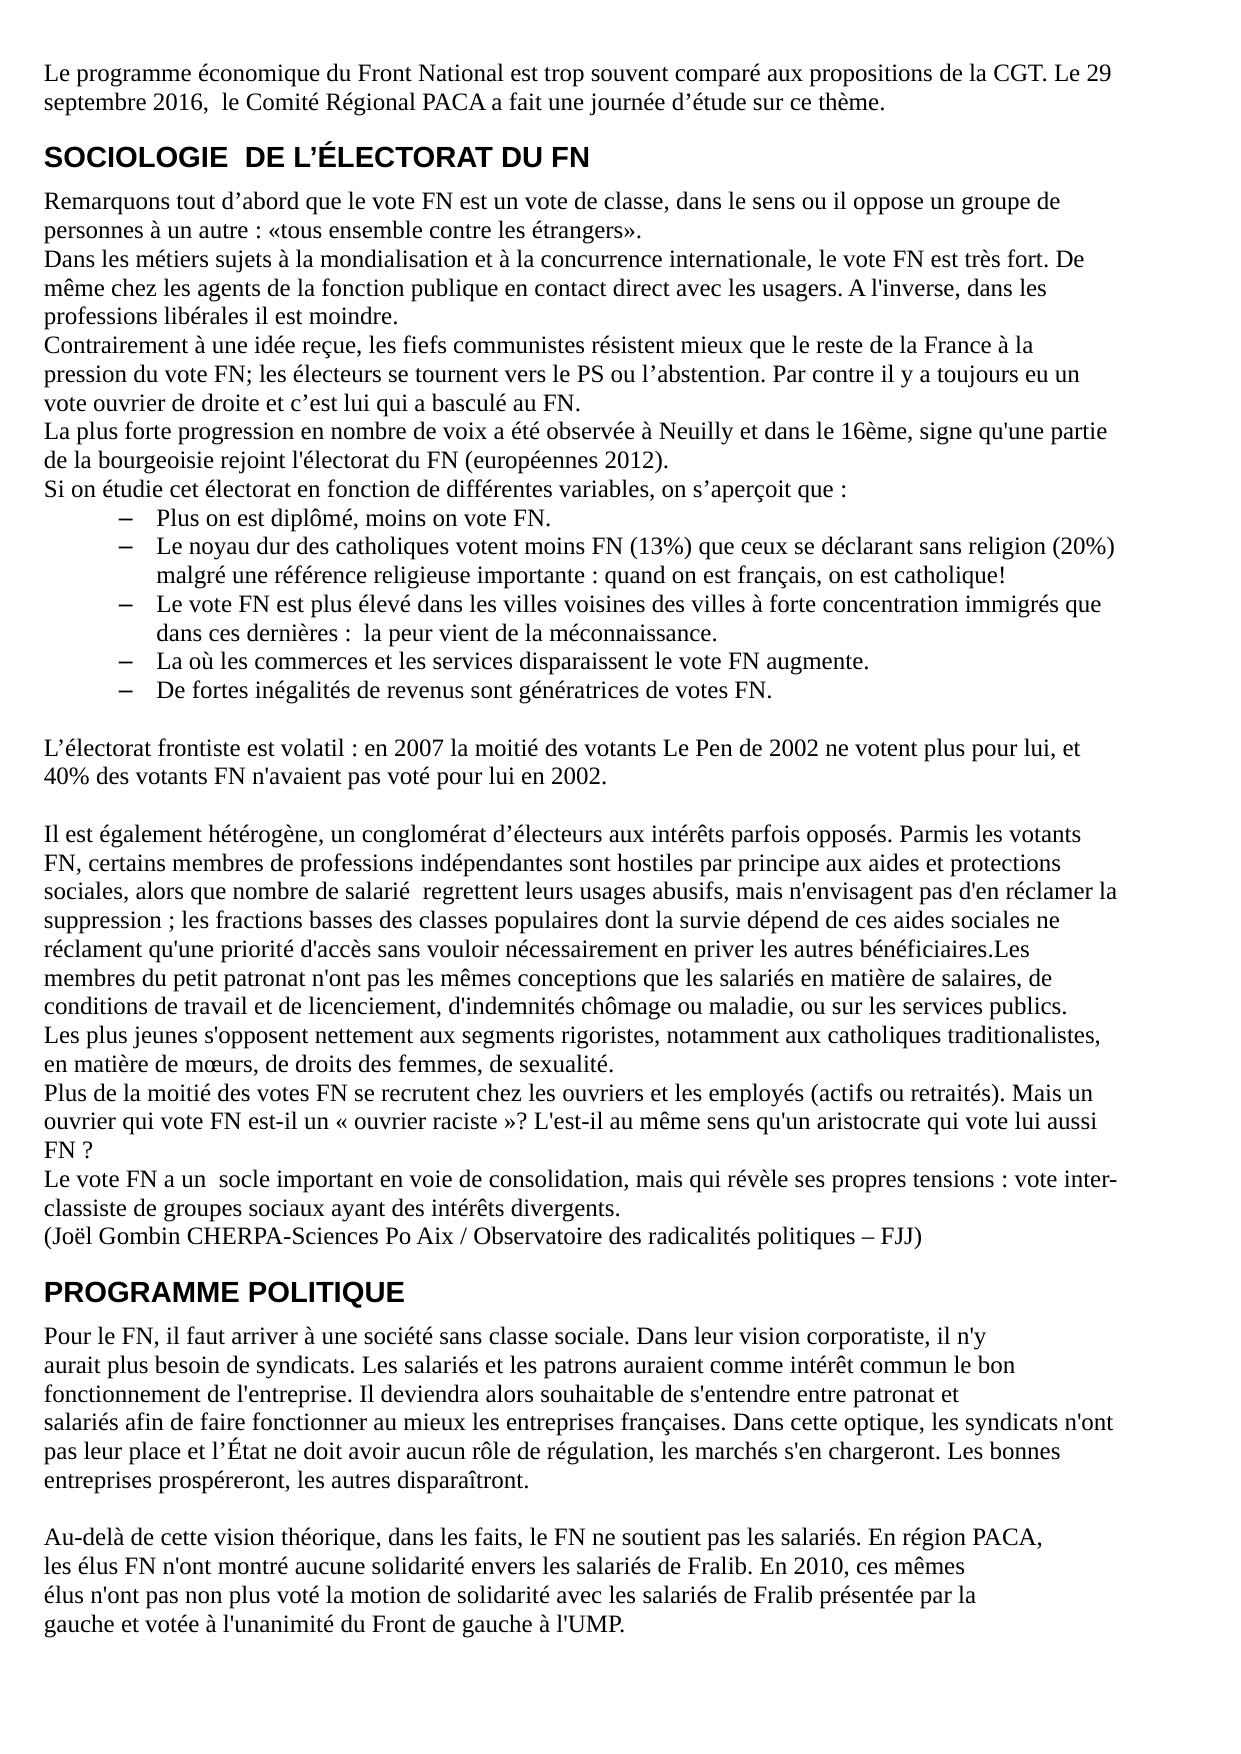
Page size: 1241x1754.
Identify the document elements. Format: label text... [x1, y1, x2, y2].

text Plus de la moitié des votes FN se recrutent chez les ouvriers et les employés (actifs ou retraités). Mais un ouvrier qui vote FN est-il un « ouvrier raciste »? L'est-il au même sens qu'un aristocrate qui vote lui aussi FN ? [44, 1078, 1123, 1164]
list Le noyau dur des catholiques votent moins FN (13%) que ceux se déclarant sans religion (20%) malgré une référence religieuse importante : quand on est français, on est catholique! [119, 531, 1123, 589]
text Les plus jeunes s'opposent nettement aux segments rigoristes, notamment aux catholiques traditionalistes, en matière de mœurs, de droits des femmes, de sexualité. [44, 1020, 1123, 1078]
text Dans les métiers sujets à la mondialisation et à la concurrence internationale, le vote FN est très fort. De même chez les agents de la fonction publique en contact direct avec les usagers. A l'inverse, dans les professions libérales il est moindre. [44, 244, 1123, 330]
text Le programme économique du Front National est trop souvent comparé aux propositions de la CGT. Le 29 septembre 2016, le Comité Régional PACA a fait une journée d’étude sur ce thème. [44, 58, 1123, 115]
list De fortes inégalités de revenus sont génératrices de votes FN. [119, 675, 1123, 704]
text Contrairement à une idée reçue, les fiefs communistes résistent mieux que le reste de la France à la pression du vote FN; les électeurs se tournent vers le PS ou l’abstention. Par contre il y a toujours eu un vote ouvrier de droite et c’est lui qui a basculé au FN. [44, 330, 1123, 416]
text élus n'ont pas non plus voté la motion de solidarité avec les salariés de Fralib présentée par la [44, 1580, 1123, 1609]
text salariés afin de faire fonctionner au mieux les entreprises françaises. Dans cette optique, les syndicats n'ont pas leur place et l’État ne doit avoir aucun rôle de régulation, les marchés s'en chargeront. Les bonnes entreprises prospéreront, les autres disparaîtront. [44, 1407, 1123, 1494]
text L’électorat frontiste est volatil : en 2007 la moitié des votants Le Pen de 2002 ne votent plus pour lui, et 40% des votants FN n'avaient pas voté pour lui en 2002. [44, 733, 1123, 790]
subtitle SOCIOLOGIE DE L’ÉLECTORAT DU FN [44, 140, 1123, 174]
text Remarquons tout d’abord que le vote FN est un vote de classe, dans le sens ou il oppose un groupe de personnes à un autre : «tous ensemble contre les étrangers». [44, 186, 1123, 244]
text Au-delà de cette vision théorique, dans les faits, le FN ne soutient pas les salariés. En région PACA, [44, 1522, 1123, 1551]
text Si on étudie cet électorat en fonction de différentes variables, on s’aperçoit que : [44, 474, 1123, 503]
subtitle PROGRAMME POLITIQUE [44, 1275, 1123, 1309]
text Le vote FN a un socle important en voie de consolidation, mais qui révèle ses propres tensions : vote inter-classiste de groupes sociaux ayant des intérêts divergents. [44, 1164, 1123, 1221]
text fonctionnement de l'entreprise. Il deviendra alors souhaitable de s'entendre entre patronat et [44, 1379, 1123, 1407]
list La où les commerces et les services disparaissent le vote FN augmente. [119, 646, 1123, 675]
text La plus forte progression en nombre de voix a été observée à Neuilly et dans le 16ème, signe qu'une partie de la bourgeoisie rejoint l'électorat du FN (européennes 2012). [44, 416, 1123, 474]
text les élus FN n'ont montré aucune solidarité envers les salariés de Fralib. En 2010, ces mêmes [44, 1551, 1123, 1580]
text gauche et votée à l'unanimité du Front de gauche à l'UMP. [44, 1609, 1123, 1637]
text Il est également hétérogène, un conglomérat d’électeurs aux intérêts parfois opposés. Parmis les votants FN, certains membres de professions indépendantes sont hostiles par principe aux aides et protections sociales, alors que nombre de salarié regrettent leurs usages abusifs, mais n'envisagent pas d'en réclamer la suppression ; les fractions basses des classes populaires dont la survie dépend de ces aides sociales ne réclament qu'une priorité d'accès sans vouloir nécessairement en priver les autres bénéficiaires.Les membres du petit patronat n'ont pas les mêmes conceptions que les salariés en matière de salaires, de conditions de travail et de licenciement, d'indemnités chômage ou maladie, ou sur les services publics. [44, 819, 1123, 1020]
text (Joël Gombin CHERPA-Sciences Po Aix / Observatoire des radicalités politiques – FJJ) [44, 1221, 1123, 1250]
list Plus on est diplômé, moins on vote FN. [119, 503, 1123, 531]
list Le vote FN est plus élevé dans les villes voisines des villes à forte concentration immigrés que dans ces dernières : la peur vient de la méconnaissance. [119, 589, 1123, 646]
text Pour le FN, il faut arriver à une société sans classe sociale. Dans leur vision corporatiste, il n'y [44, 1321, 1123, 1350]
text aurait plus besoin de syndicats. Les salariés et les patrons auraient comme intérêt commun le bon [44, 1350, 1123, 1379]
